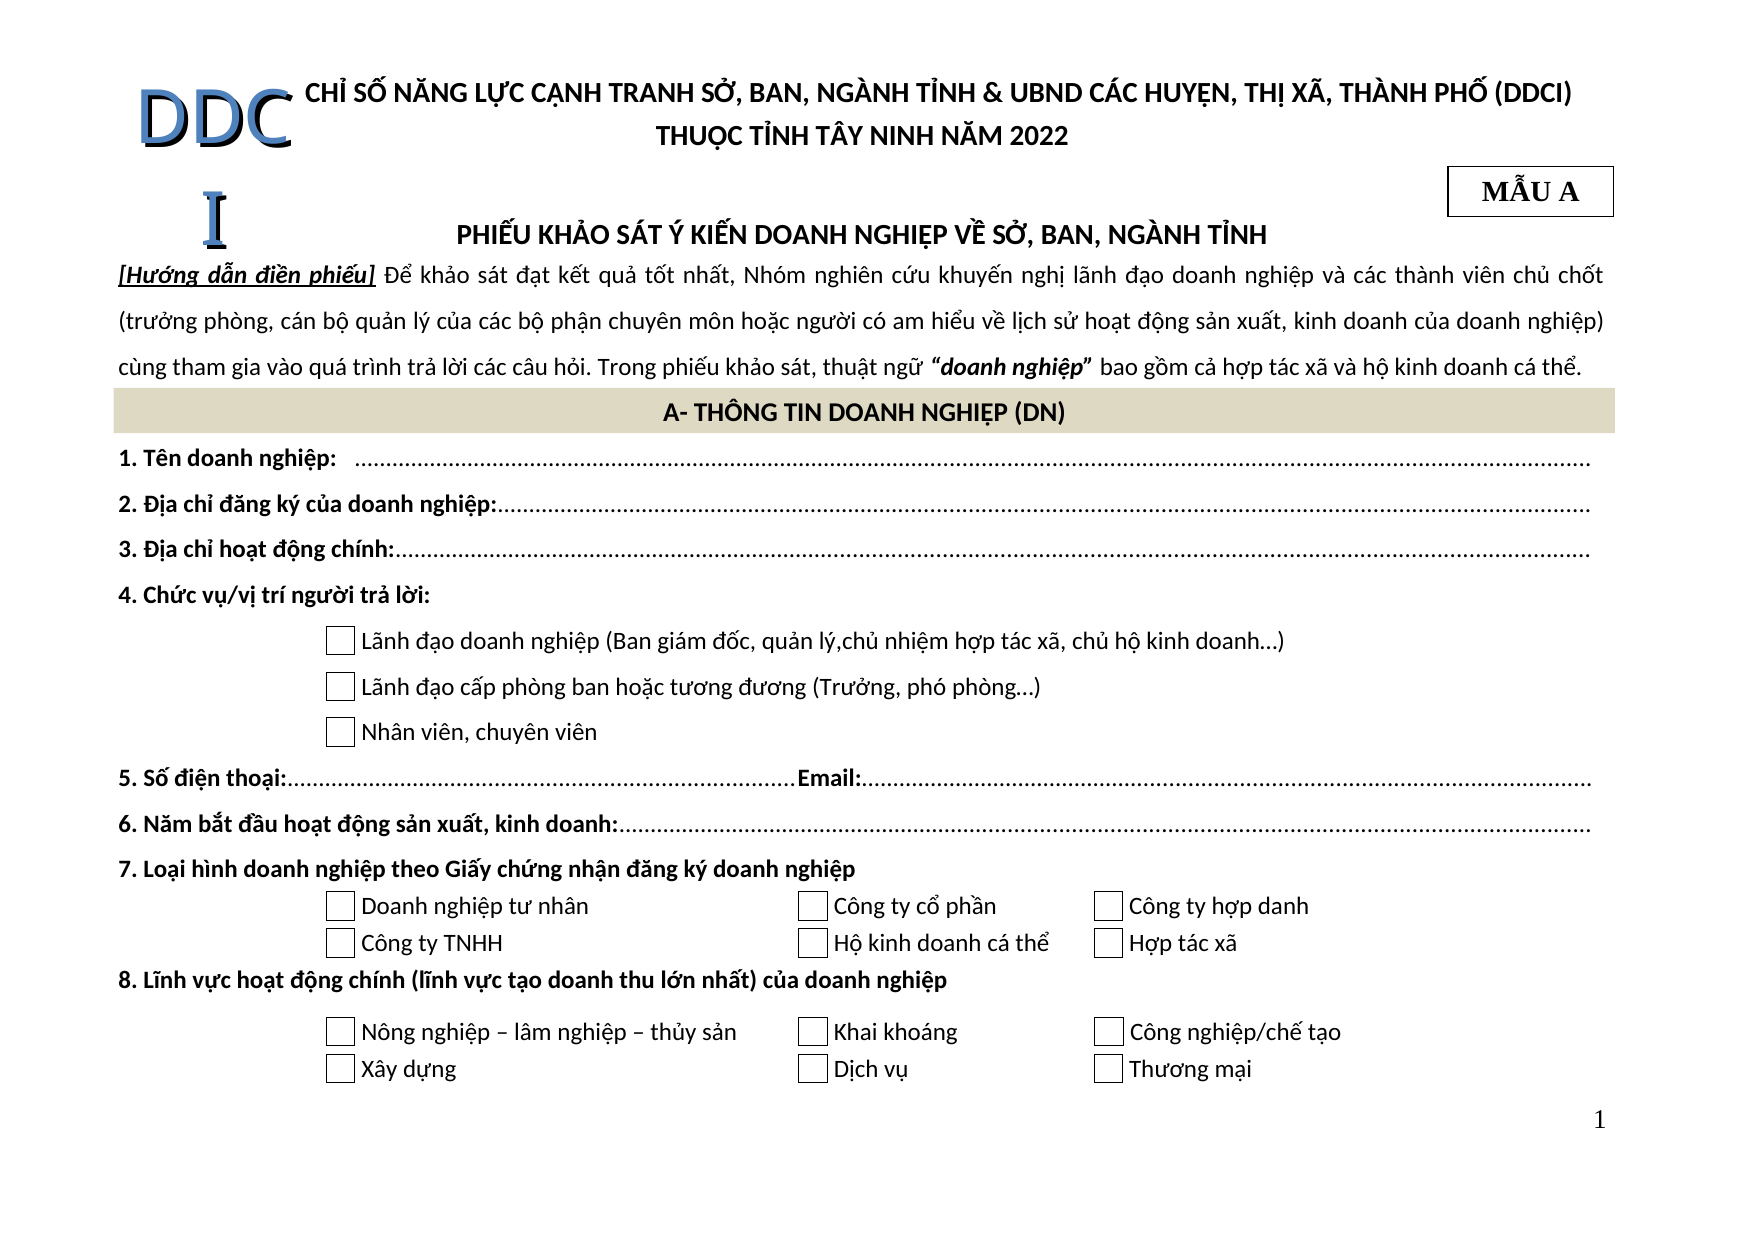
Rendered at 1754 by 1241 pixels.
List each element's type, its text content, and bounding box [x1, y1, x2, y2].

text Lãnh đạo cấp phòng ban hoặc tương đương (Trưởng, phó phòng…) [118, 671, 1606, 701]
text 4. Chức vụ/vị trí người trả lời: [118, 579, 1606, 610]
text 7. Loại hình doanh nghiệp theo Giấy chứng nhận đăng ký doanh nghiệp [118, 854, 1606, 884]
text CHỈ SỐ NĂNG LỰC CẠNH TRANH SỞ, BAN, NGÀNH TỈNH & UBND CÁC HUYỆN, THỊ XÃ, THÀNH PHỐ (DDCI) THUỘC TỈNH TÂY NINH NĂM 2022 [118, 74, 1606, 152]
text Nông nghiệp – lâm nghiệp – thủy sản Khai khoáng Công nghiệp/chế tạo [118, 1016, 1606, 1046]
text Xây dựng Dịch vụ Thương mại [118, 1053, 1606, 1083]
text 8. Lĩnh vực hoạt động chính (lĩnh vực tạo doanh thu lớn nhất) của doanh nghiệp [118, 964, 1606, 994]
text 1. Tên doanh nghiệp: [118, 442, 1606, 473]
text 2. Địa chỉ đăng ký của doanh nghiệp: [118, 488, 1606, 518]
text 5. Số điện thoại: Email: [118, 762, 1606, 793]
text [Hướng dẫn điền phiếu] Để khảo sát đạt kết quả tốt nhất, Nhóm nghiên cứu khuyến nghị lãnh đạo doanh nghiệp và các thành viên chủ chốt (trưởng phòng, cán bộ quản lý của các bộ phận chuyên môn hoặc người có am hiểu về lịch sử hoạt động sản xuất, kinh doanh của doanh nghiệp) cùng tham gia vào quá trình trả lời các câu hỏi. Trong phiếu khảo sát, thuật ngữ “doanh nghiệp” bao gồm cả hợp tác xã và hộ kinh doanh cá thể. [118, 259, 1606, 381]
text Doanh nghiệp tư nhân Công ty cổ phần Công ty hợp danh [118, 890, 1606, 921]
text PHIẾU KHẢO SÁT Ý KIẾN DOANH NGHIỆP VỀ SỞ, BAN, NGÀNH TỈNH [118, 216, 1606, 252]
text Lãnh đạo doanh nghiệp (Ban giám đốc, quản lý,chủ nhiệm hợp tác xã, chủ hộ kinh doanh…) [118, 625, 1606, 656]
text Nhân viên, chuyên viên [118, 716, 1606, 747]
text 3. Địa chỉ hoạt động chính: [118, 533, 1606, 564]
text 6. Năm bắt đầu hoạt động sản xuất, kinh doanh: [118, 808, 1606, 838]
text Công ty TNHH Hộ kinh doanh cá thể Hợp tác xã [118, 927, 1606, 958]
